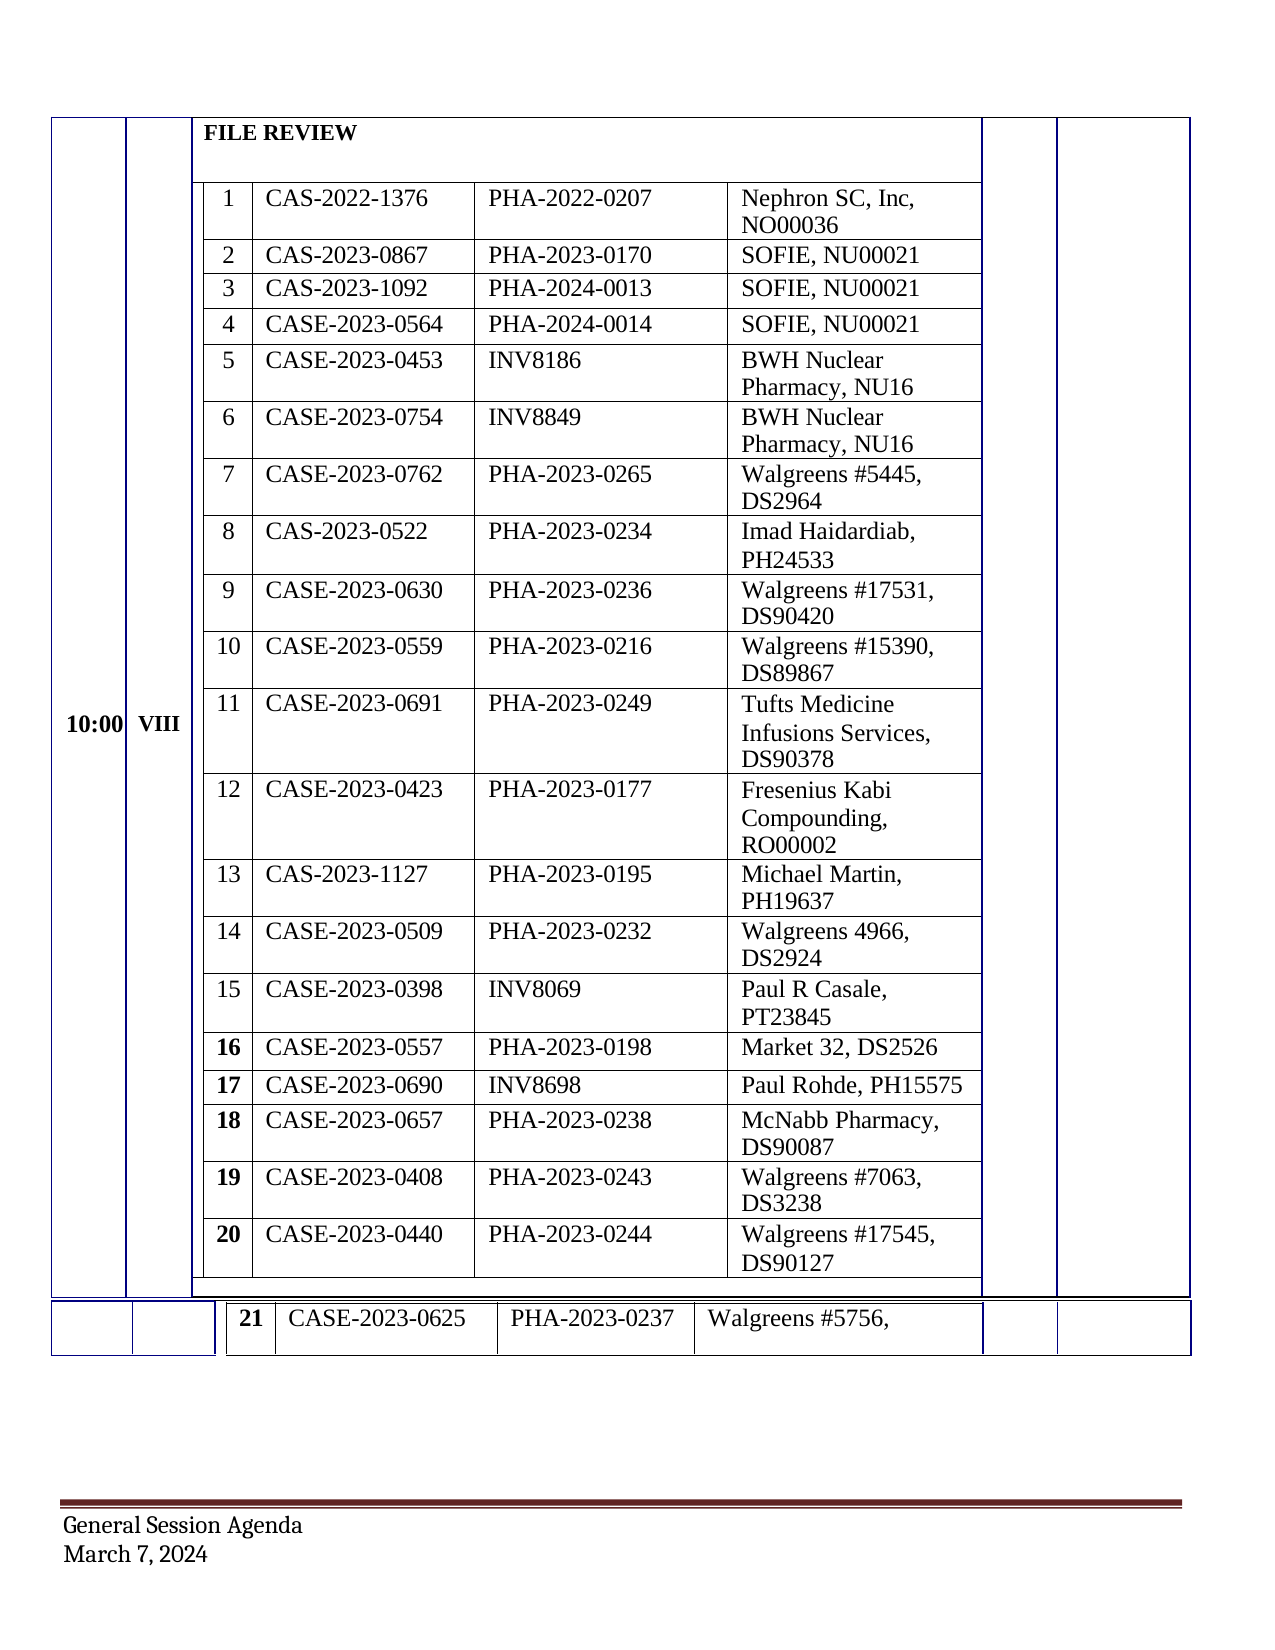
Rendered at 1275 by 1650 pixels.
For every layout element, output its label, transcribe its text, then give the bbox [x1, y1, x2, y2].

table_cell PHA-2023-0238 [475, 1105, 727, 1161]
table_cell 4 [204, 309, 252, 344]
table_cell CASE-2023-0754 [253, 402, 474, 458]
table_cell SOFIE, NU00021 [728, 240, 981, 273]
table_cell CAS-2023-1092 [253, 274, 474, 308]
table_cell 20 [204, 1219, 252, 1277]
table_cell 10 [204, 632, 252, 687]
table_cell CASE-2023-0453 [253, 345, 474, 401]
table_cell PHA-2023-0236 [475, 575, 727, 631]
table_cell 3 [204, 274, 252, 308]
table_cell Walgreens 4966, DS2924 [728, 917, 981, 972]
table_cell 19 [204, 1162, 252, 1218]
table_cell 6 [204, 402, 252, 458]
table_cell CAS-2023-1127 [253, 860, 474, 916]
table_cell PHA-2024-0014 [475, 309, 727, 344]
table_cell BWH Nuclear Pharmacy, NU16 [728, 402, 981, 458]
table_cell Fresenius Kabi Compounding, RO00002 [728, 774, 981, 859]
table_cell 12 [204, 774, 252, 859]
table_cell Paul Rohde, PH15575 [728, 1071, 981, 1104]
table_header CASE-2023-0625 [276, 1304, 497, 1354]
table_cell 18 [204, 1105, 252, 1161]
table_cell CAS-2023-0522 [253, 516, 474, 574]
table_cell CASE-2023-0440 [253, 1219, 474, 1277]
table_cell CASE-2023-0762 [253, 459, 474, 515]
table_cell PHA-2024-0013 [475, 274, 727, 308]
table_cell 15 [204, 974, 252, 1032]
table_cell Walgreens #17545, DS90127 [728, 1219, 981, 1277]
table_cell PHA-2023-0265 [475, 459, 727, 515]
table_cell 13 [204, 860, 252, 916]
table_cell [193, 1278, 981, 1296]
table_cell Nephron SC, Inc, NO00036 [728, 183, 981, 239]
table_header [983, 1301, 1058, 1354]
table_header [133, 1302, 214, 1354]
table_cell CASE-2023-0564 [253, 309, 474, 344]
table_cell INV8698 [475, 1071, 727, 1104]
table_header VIII [127, 118, 191, 1296]
table_cell 7 [204, 459, 252, 515]
table_cell CASE-2023-0657 [253, 1105, 474, 1161]
table_cell 11 [204, 689, 252, 773]
table_cell Tufts Medicine Infusions Services, DS90378 [728, 689, 981, 773]
table_header [1058, 1301, 1190, 1354]
table_cell INV8849 [475, 402, 727, 458]
table_cell CASE-2023-0559 [253, 632, 474, 687]
table_cell 5 [204, 345, 252, 401]
table_header 21 [227, 1304, 275, 1354]
table_cell PHA-2023-0170 [475, 240, 727, 273]
table_cell CASE-2023-0398 [253, 974, 474, 1032]
table_header [52, 1302, 132, 1354]
table_cell PHA-2023-0216 [475, 632, 727, 687]
table_cell McNabb Pharmacy, DS90087 [728, 1105, 981, 1161]
table_cell CASE-2023-0557 [253, 1033, 474, 1069]
table_cell CASE-2023-0423 [253, 774, 474, 859]
table_cell PHA-2023-0198 [475, 1033, 727, 1069]
table_cell PHA-2023-0249 [475, 689, 727, 773]
table_cell SOFIE, NU00021 [728, 309, 981, 344]
table_header [1058, 118, 1189, 1296]
table_cell CASE-2023-0690 [253, 1071, 474, 1104]
table_cell 8 [204, 516, 252, 574]
table_cell Walgreens #7063, DS3238 [728, 1162, 981, 1218]
table_cell CASE-2023-0408 [253, 1162, 474, 1218]
table_cell Walgreens #15390, DS89867 [728, 632, 981, 687]
table_header FILE REVIEW [193, 118, 981, 182]
table_header [216, 1301, 227, 1354]
table_cell Walgreens #17531, DS90420 [728, 575, 981, 631]
table_cell PHA-2023-0244 [475, 1219, 727, 1277]
table_cell 16 [204, 1033, 252, 1069]
table_cell 14 [204, 917, 252, 972]
table_header [983, 118, 1056, 1296]
table_cell PHA-2022-0207 [475, 183, 727, 239]
table_cell Walgreens #5445, DS2964 [728, 459, 981, 515]
table_cell Michael Martin, PH19637 [728, 860, 981, 916]
table_cell CAS-2023-0867 [253, 240, 474, 273]
table_cell Paul R Casale, PT23845 [728, 974, 981, 1032]
table_cell PHA-2023-0243 [475, 1162, 727, 1218]
table_cell CASE-2023-0630 [253, 575, 474, 631]
table_cell PHA-2023-0232 [475, 917, 727, 972]
table_cell CAS-2022-1376 [253, 183, 474, 239]
table_cell Market 32, DS2526 [728, 1033, 981, 1069]
table_cell INV8186 [475, 345, 727, 401]
table_cell 17 [204, 1071, 252, 1104]
table_cell 2 [204, 240, 252, 273]
table_cell 9 [204, 575, 252, 631]
table_cell [193, 183, 203, 1277]
table_cell PHA-2023-0177 [475, 774, 727, 859]
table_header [695, 1304, 982, 1354]
table_cell CASE-2023-0509 [253, 917, 474, 972]
table_cell 1 [204, 183, 252, 239]
table_cell INV8069 [475, 974, 727, 1032]
table_cell PHA-2023-0195 [475, 860, 727, 916]
table_header 10:00 [52, 118, 125, 1296]
table_cell CASE-2023-0691 [253, 689, 474, 773]
table_cell SOFIE, NU00021 [728, 274, 981, 308]
table_header PHA-2023-0237 [498, 1304, 694, 1354]
table_cell BWH Nuclear Pharmacy, NU16 [728, 345, 981, 401]
table_cell PHA-2023-0234 [475, 516, 727, 574]
table_cell Imad Haidardiab, PH24533 [728, 516, 981, 574]
